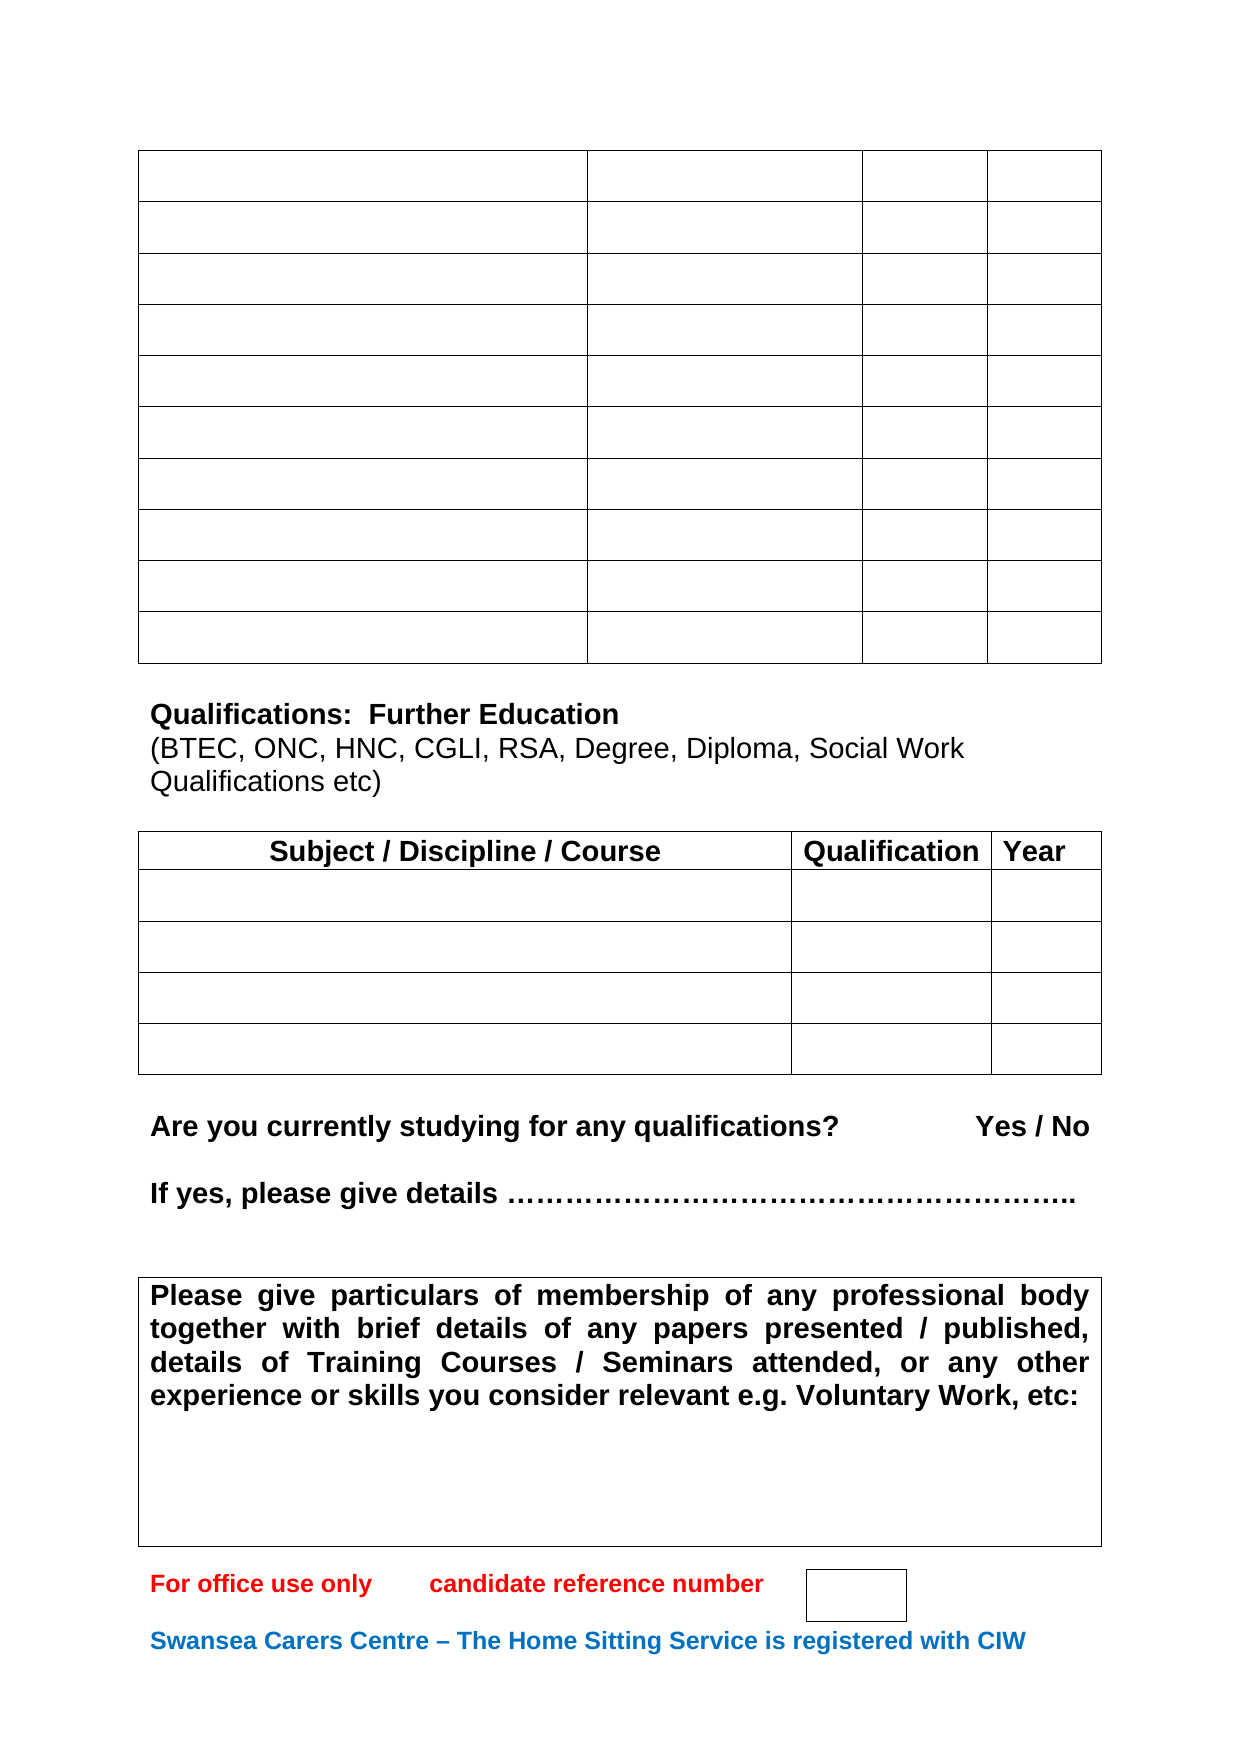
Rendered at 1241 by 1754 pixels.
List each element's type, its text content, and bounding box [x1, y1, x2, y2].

table_cell [863, 612, 987, 662]
table_cell [992, 973, 1101, 1023]
text If yes, please give details ………………………………………………….. [150, 1176, 1090, 1209]
table_cell [988, 612, 1101, 662]
table_cell [139, 407, 587, 457]
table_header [139, 1278, 1101, 1546]
table_cell [863, 254, 987, 304]
table_cell [139, 254, 587, 304]
table_cell [588, 459, 862, 509]
table_cell [988, 561, 1101, 611]
text (BTEC, ONC, HNC, CGLI, RSA, Degree, Diploma, Social Work Qualifications etc) [150, 731, 1090, 798]
table_cell [139, 510, 587, 560]
table_cell [792, 1024, 991, 1074]
table_cell [863, 202, 987, 252]
table_header Qualification [792, 832, 991, 869]
table_cell [988, 510, 1101, 560]
table_cell [988, 459, 1101, 509]
table_cell [139, 356, 587, 406]
table_cell [792, 922, 991, 972]
table_cell [992, 922, 1101, 972]
table_cell [588, 254, 862, 304]
table_cell [992, 870, 1101, 921]
table_cell [139, 973, 791, 1023]
table_cell [588, 510, 862, 560]
table_cell [863, 510, 987, 560]
table_cell [588, 407, 862, 457]
table_cell [139, 1024, 791, 1074]
table_cell [588, 305, 862, 355]
table_cell [992, 1024, 1101, 1074]
text Are you currently studying for any qualifications? Yes / No [150, 1109, 1090, 1142]
table_cell [139, 459, 587, 509]
table_cell [988, 356, 1101, 406]
table_cell [588, 356, 862, 406]
table_cell [139, 612, 587, 662]
table_cell [588, 561, 862, 611]
table_cell [988, 254, 1101, 304]
table_cell [588, 202, 862, 252]
table_cell [863, 356, 987, 406]
table_cell [139, 151, 587, 201]
table_cell [863, 151, 987, 201]
table_cell [863, 407, 987, 457]
text Qualifications: Further Education [150, 697, 1090, 731]
table_cell [988, 305, 1101, 355]
table_cell [792, 870, 991, 921]
table_cell [988, 407, 1101, 457]
table_header Year [992, 832, 1101, 869]
table_cell [139, 202, 587, 252]
table_cell [863, 305, 987, 355]
table_cell [988, 202, 1101, 252]
table_cell [588, 612, 862, 662]
table_header Subject / Discipline / Course [139, 832, 791, 869]
table_cell [863, 561, 987, 611]
table_cell [139, 870, 791, 921]
table_cell [988, 151, 1101, 201]
table_cell [139, 561, 587, 611]
table_cell [139, 305, 587, 355]
table_cell [792, 973, 991, 1023]
table_cell [863, 459, 987, 509]
table_cell [588, 151, 862, 201]
table_cell [139, 922, 791, 972]
